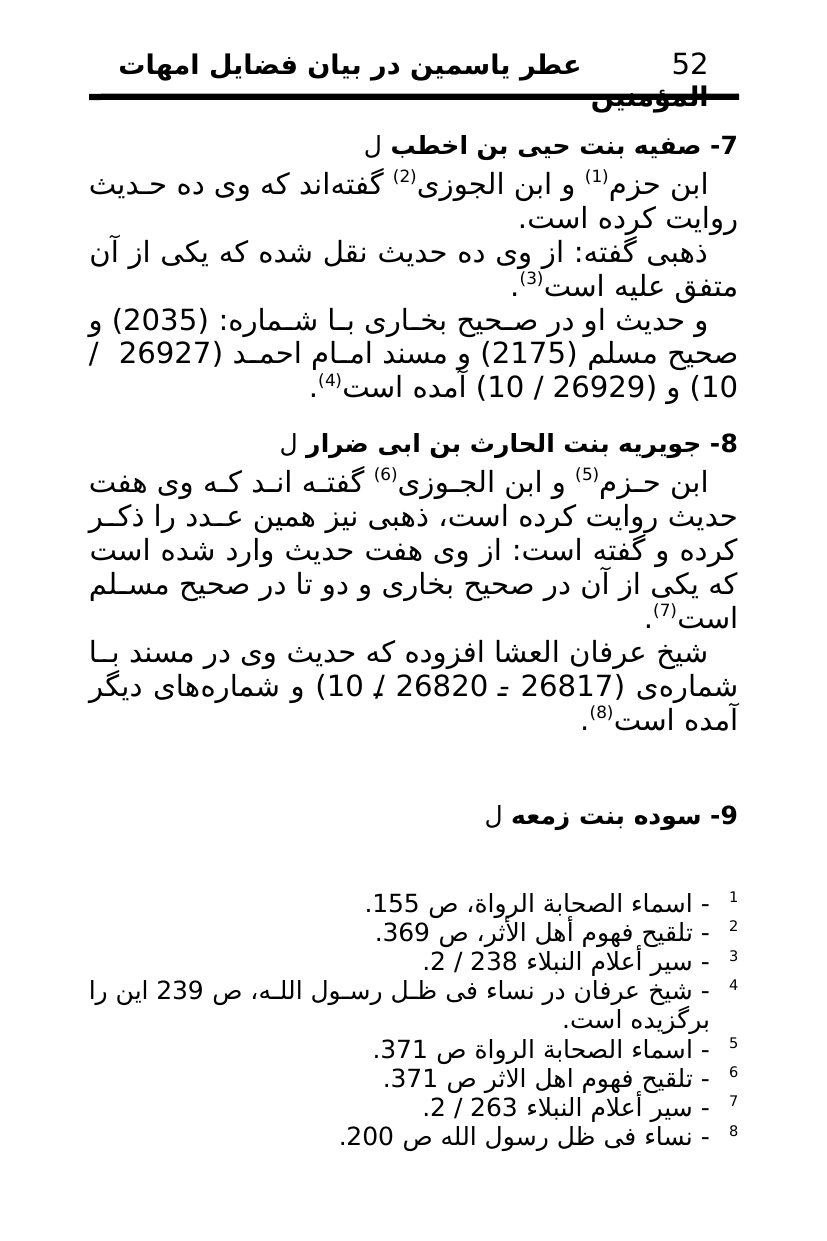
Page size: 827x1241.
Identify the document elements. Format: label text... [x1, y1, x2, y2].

text و حدیث او در صحیح بخاری با شماره: (2035) و صحیح مسلم (2175) و مسند امام احمد (26927 / 10) و (26929 / 10) آمده است(). [89, 303, 738, 405]
text 9- سوده بنت زمعه ل [89, 801, 738, 831]
text ابن حزم() و ابن الجوزی() گفته‌اند که وی ده حدیث روایت کرده است. [89, 167, 738, 235]
text ذهبی گفته: از وی ده حدیث نقل شده که یکی از آن متفق علیه است(). [89, 235, 738, 303]
text شیخ عرفان العشا افزوده که حدیث وی در مسند با شماره‌ی (26817 - 26820 / 10) و شماره‌های دیگر آمده است(). [89, 635, 738, 737]
text 7- صفيه بنت حيی بن اخطب ل [89, 132, 738, 161]
text 8- جويريه بنت الحارث بن ابی ضرار ل [89, 430, 738, 459]
text ابن حزم() و ابن الجوزی() گفته اند که وی هفت حدیث روایت کرده است، ذهبی نیز همین عدد را ذکر کرده و گفته است: از وی هفت حدیث وارد شده است که یکی از آن در صحیح بخاری و دو تا در صحیح مسلم است(). [89, 465, 738, 635]
